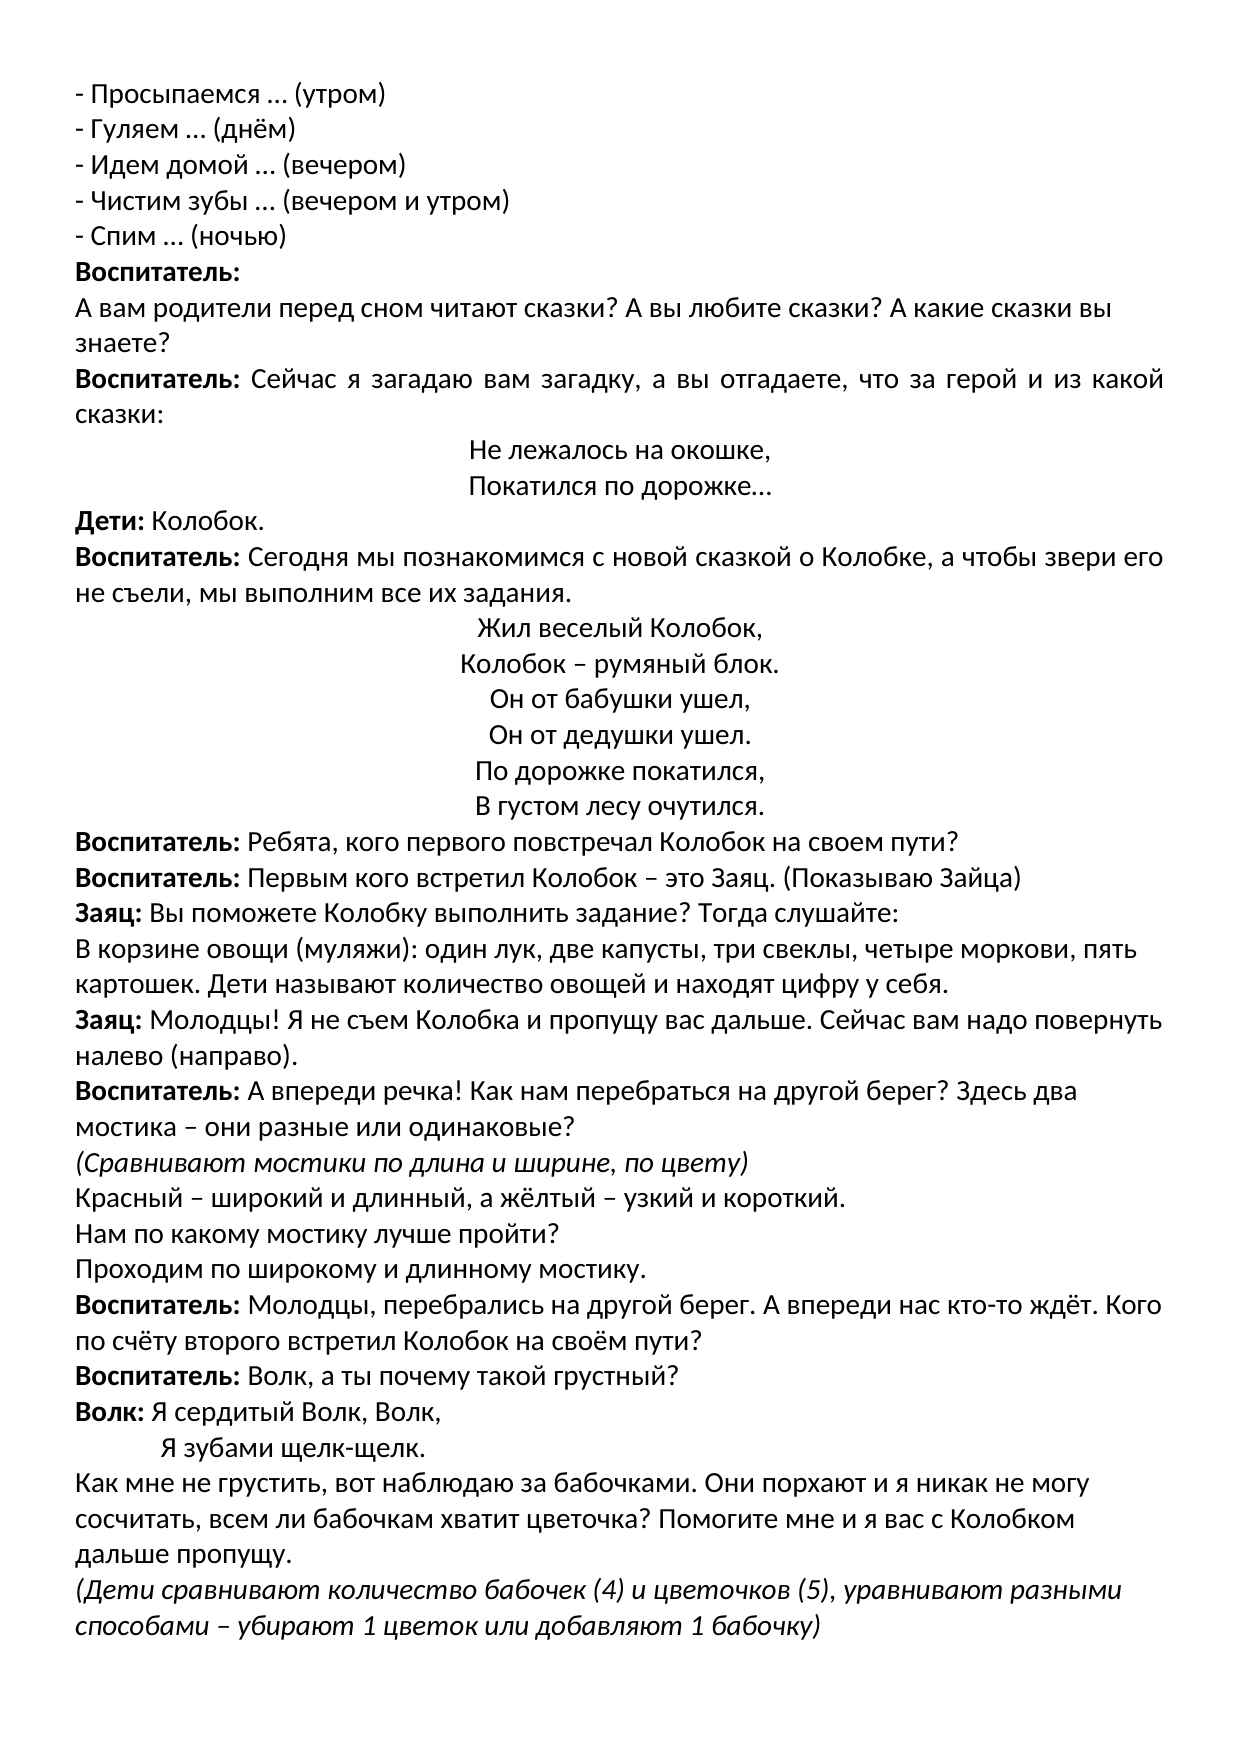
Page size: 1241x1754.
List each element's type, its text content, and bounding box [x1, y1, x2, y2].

text Покатился по дорожке… [75, 467, 1165, 502]
text Жил веселый Колобок, [75, 609, 1165, 645]
text Воспитатель: Сейчас я загадаю вам загадку, а вы отгадаете, что за герой и из какой сказки: [75, 360, 1165, 431]
text Воспитатель: Молодцы, перебрались на другой берег. А впереди нас кто-то ждёт. Кого по счёту второго встретил Колобок на своём пути? [75, 1286, 1165, 1357]
text - Просыпаемся … (утром) - Гуляем … (днём) - Идем домой … (вечером) - Чистим зубы … (вечером и утром) - Спим … (ночью) [75, 75, 1165, 253]
text (Дети сравнивают количество бабочек (4) и цветочков (5), уравнивают разными способами – убирают 1 цветок или добавляют 1 бабочку) [75, 1571, 1165, 1642]
text Воспитатель: Первым кого встретил Колобок – это Заяц. (Показываю Зайца) [75, 859, 1165, 894]
text В корзине овощи (муляжи): один лук, две капусты, три свеклы, четыре моркови, пять картошек. Дети называют количество овощей и находят цифру у себя. [75, 930, 1165, 1001]
text Воспитатель: Волк, а ты почему такой грустный? [75, 1357, 1165, 1393]
text Колобок – румяный блок. [75, 645, 1165, 681]
text Он от дедушки ушел. [75, 716, 1165, 752]
text Я зубами щелк-щелк. [75, 1429, 1165, 1464]
text А вам родители перед сном читают сказки? А вы любите сказки? А какие сказки вы знаете? [75, 289, 1165, 360]
text Волк: Я сердитый Волк, Волк, [75, 1393, 1165, 1429]
text В густом лесу очутился. [75, 787, 1165, 823]
text Проходим по широкому и длинному мостику. [75, 1251, 1165, 1286]
text Дети: Колобок. [75, 502, 1165, 538]
text Заяц: Молодцы! Я не съем Колобка и пропущу вас дальше. Сейчас вам надо повернуть налево (направо). [75, 1001, 1165, 1072]
text Не лежалось на окошке, [75, 431, 1165, 467]
text Воспитатель: [75, 253, 1165, 289]
text Он от бабушки ушел, [75, 681, 1165, 716]
text Заяц: Вы поможете Колобку выполнить задание? Тогда слушайте: [75, 894, 1165, 930]
text (Сравнивают мостики по длина и ширине, по цвету) [75, 1144, 1165, 1179]
text Нам по какому мостику лучше пройти? [75, 1215, 1165, 1251]
text По дорожке покатился, [75, 752, 1165, 787]
text Воспитатель: Ребята, кого первого повстречал Колобок на своем пути? [75, 823, 1165, 859]
text Воспитатель: Сегодня мы познакомимся с новой сказкой о Колобке, а чтобы звери его не съели, мы выполним все их задания. [75, 538, 1165, 609]
text Красный – широкий и длинный, а жёлтый – узкий и короткий. [75, 1179, 1165, 1215]
text Воспитатель: А впереди речка! Как нам перебраться на другой берег? Здесь два мостика – они разные или одинаковые? [75, 1072, 1165, 1144]
text Как мне не грустить, вот наблюдаю за бабочками. Они порхают и я никак не могу сосчитать, всем ли бабочкам хватит цветочка? Помогите мне и я вас с Колобком дальше пропущу. [75, 1464, 1165, 1571]
